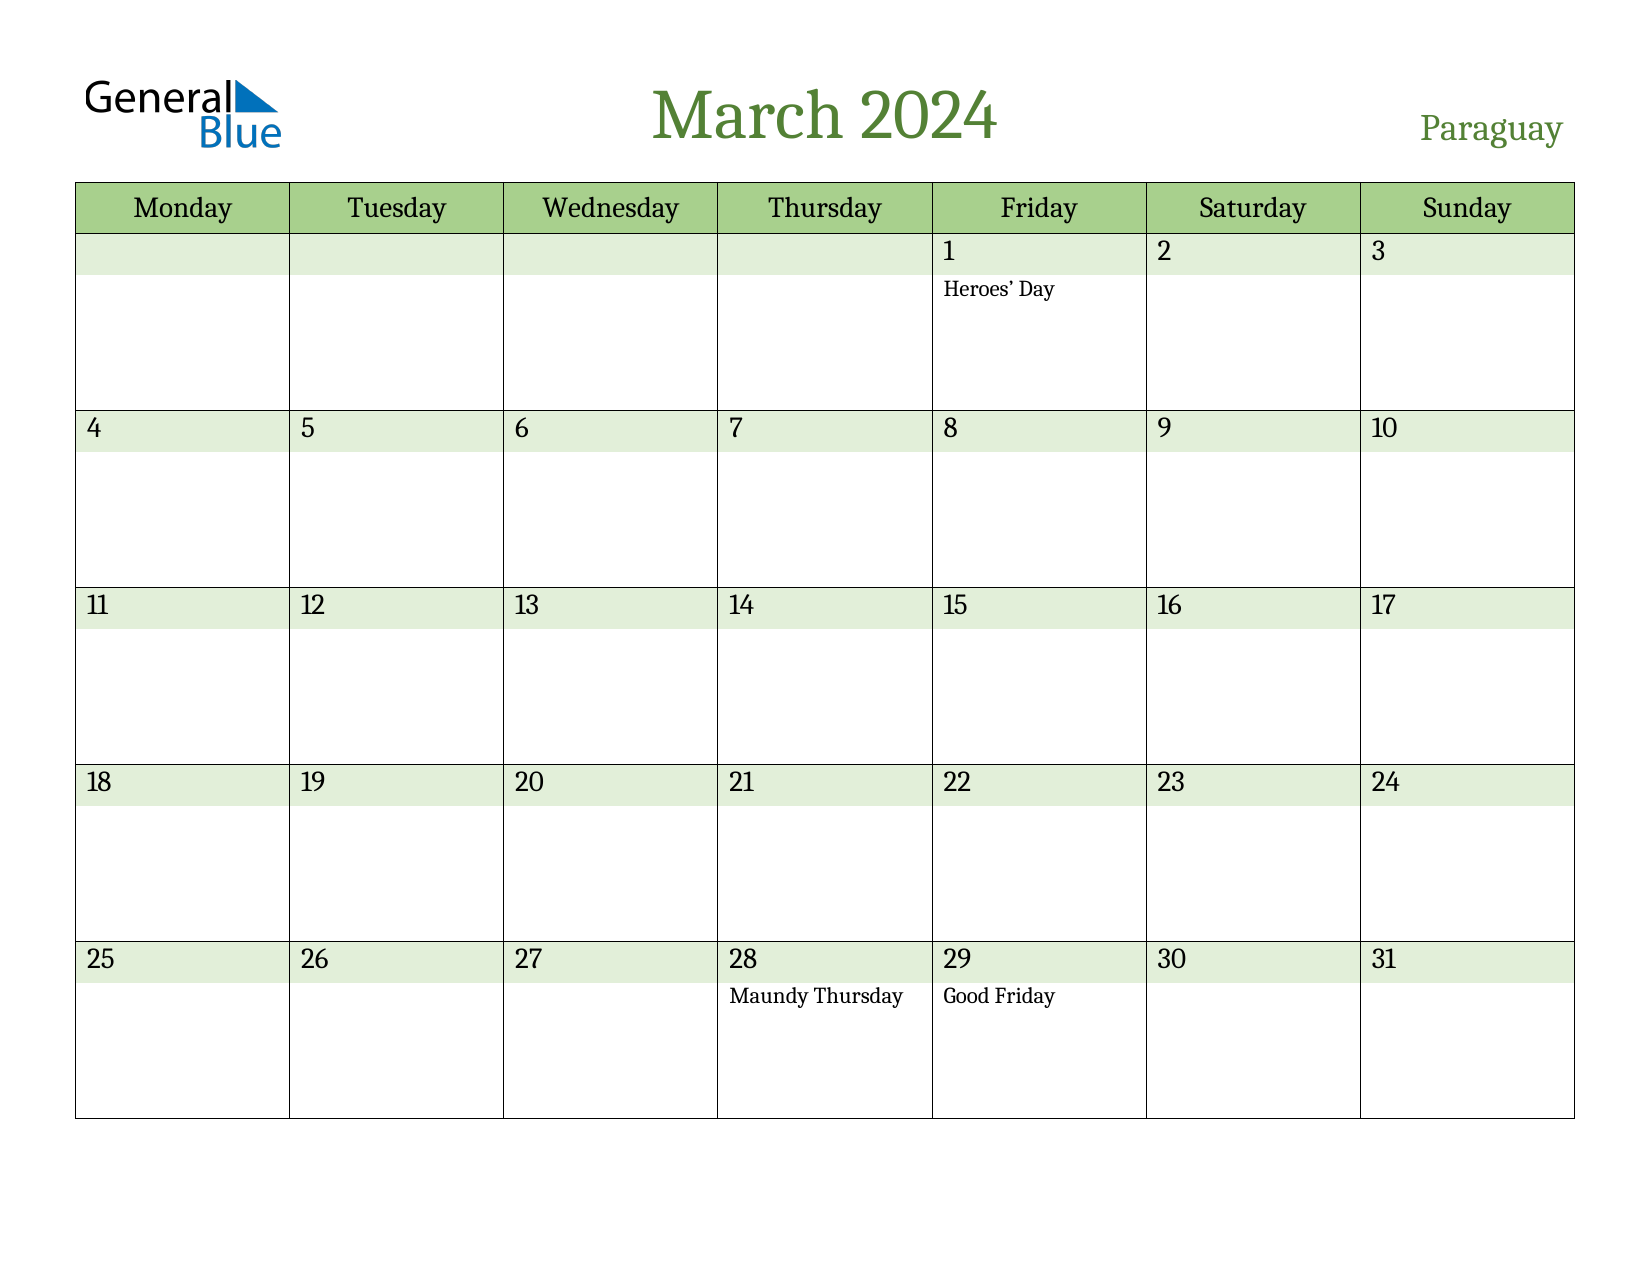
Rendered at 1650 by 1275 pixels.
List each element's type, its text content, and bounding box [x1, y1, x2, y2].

table_header March 2024 [504, 75, 1146, 182]
table_cell 3 [1361, 234, 1574, 275]
table_header [76, 75, 503, 182]
table_cell [290, 629, 503, 764]
table_cell 18 [76, 765, 289, 806]
table_cell [290, 275, 503, 410]
table_cell 29 [933, 942, 1146, 983]
table_cell 5 [290, 411, 503, 452]
table_cell 7 [718, 411, 932, 452]
table_cell [718, 452, 932, 587]
table_cell 19 [290, 765, 503, 806]
table_cell 31 [1361, 942, 1574, 983]
table_cell Thursday [718, 183, 932, 233]
table_cell Wednesday [504, 183, 717, 233]
table_cell 26 [290, 942, 503, 983]
table_cell [718, 234, 932, 275]
table_cell [1147, 452, 1360, 587]
table_cell [933, 629, 1146, 764]
table_cell 17 [1361, 588, 1574, 629]
table_cell [504, 806, 717, 941]
table_cell 13 [504, 588, 717, 629]
table_cell 8 [933, 411, 1146, 452]
table_cell 15 [933, 588, 1146, 629]
table_cell [76, 983, 289, 1118]
table_cell [1361, 629, 1574, 764]
table_cell [290, 452, 503, 587]
picture [86, 80, 281, 148]
table_cell Good Friday [933, 983, 1146, 1118]
table_cell [290, 806, 503, 941]
table_cell [504, 629, 717, 764]
table_cell [1361, 452, 1574, 587]
table_cell [76, 452, 289, 587]
table_cell [504, 983, 717, 1118]
table_cell [1361, 983, 1574, 1118]
table_cell 12 [290, 588, 503, 629]
table_cell [1361, 806, 1574, 941]
table_cell [76, 234, 289, 275]
table_header Paraguay [1146, 75, 1574, 182]
table_cell [504, 452, 717, 587]
table_cell 24 [1361, 765, 1574, 806]
table_cell [290, 983, 503, 1118]
table_cell Tuesday [290, 183, 503, 233]
table_cell [76, 629, 289, 764]
table_cell 14 [718, 588, 932, 629]
table_cell [1147, 806, 1360, 941]
table_cell 28 [718, 942, 932, 983]
table_cell 2 [1147, 234, 1360, 275]
table_cell 10 [1361, 411, 1574, 452]
table_cell [1361, 275, 1574, 410]
table_cell 4 [76, 411, 289, 452]
table_cell [76, 275, 289, 410]
table_cell 25 [76, 942, 289, 983]
table_cell Heroes’ Day [933, 275, 1146, 410]
table_cell 20 [504, 765, 717, 806]
table_cell Friday [933, 183, 1146, 233]
table_cell [1147, 629, 1360, 764]
table_cell 27 [504, 942, 717, 983]
table_cell Saturday [1147, 183, 1360, 233]
table_cell [933, 452, 1146, 587]
table_cell [718, 275, 932, 410]
table_cell 6 [504, 411, 717, 452]
table_cell Maundy Thursday [718, 983, 932, 1118]
table_cell 16 [1147, 588, 1360, 629]
table_cell [76, 806, 289, 941]
table_cell Monday [76, 183, 289, 233]
table_cell 21 [718, 765, 932, 806]
table_cell [1147, 983, 1360, 1118]
table_cell 23 [1147, 765, 1360, 806]
table_cell 30 [1147, 942, 1360, 983]
table_cell 11 [76, 588, 289, 629]
table_cell [290, 234, 503, 275]
table_cell [1147, 275, 1360, 410]
table_cell Sunday [1361, 183, 1574, 233]
table_cell [504, 234, 717, 275]
table_cell [933, 806, 1146, 941]
table_cell 22 [933, 765, 1146, 806]
table_cell 9 [1147, 411, 1360, 452]
table_cell 1 [933, 234, 1146, 275]
table_cell [718, 806, 932, 941]
table_cell [504, 275, 717, 410]
table_cell [718, 629, 932, 764]
